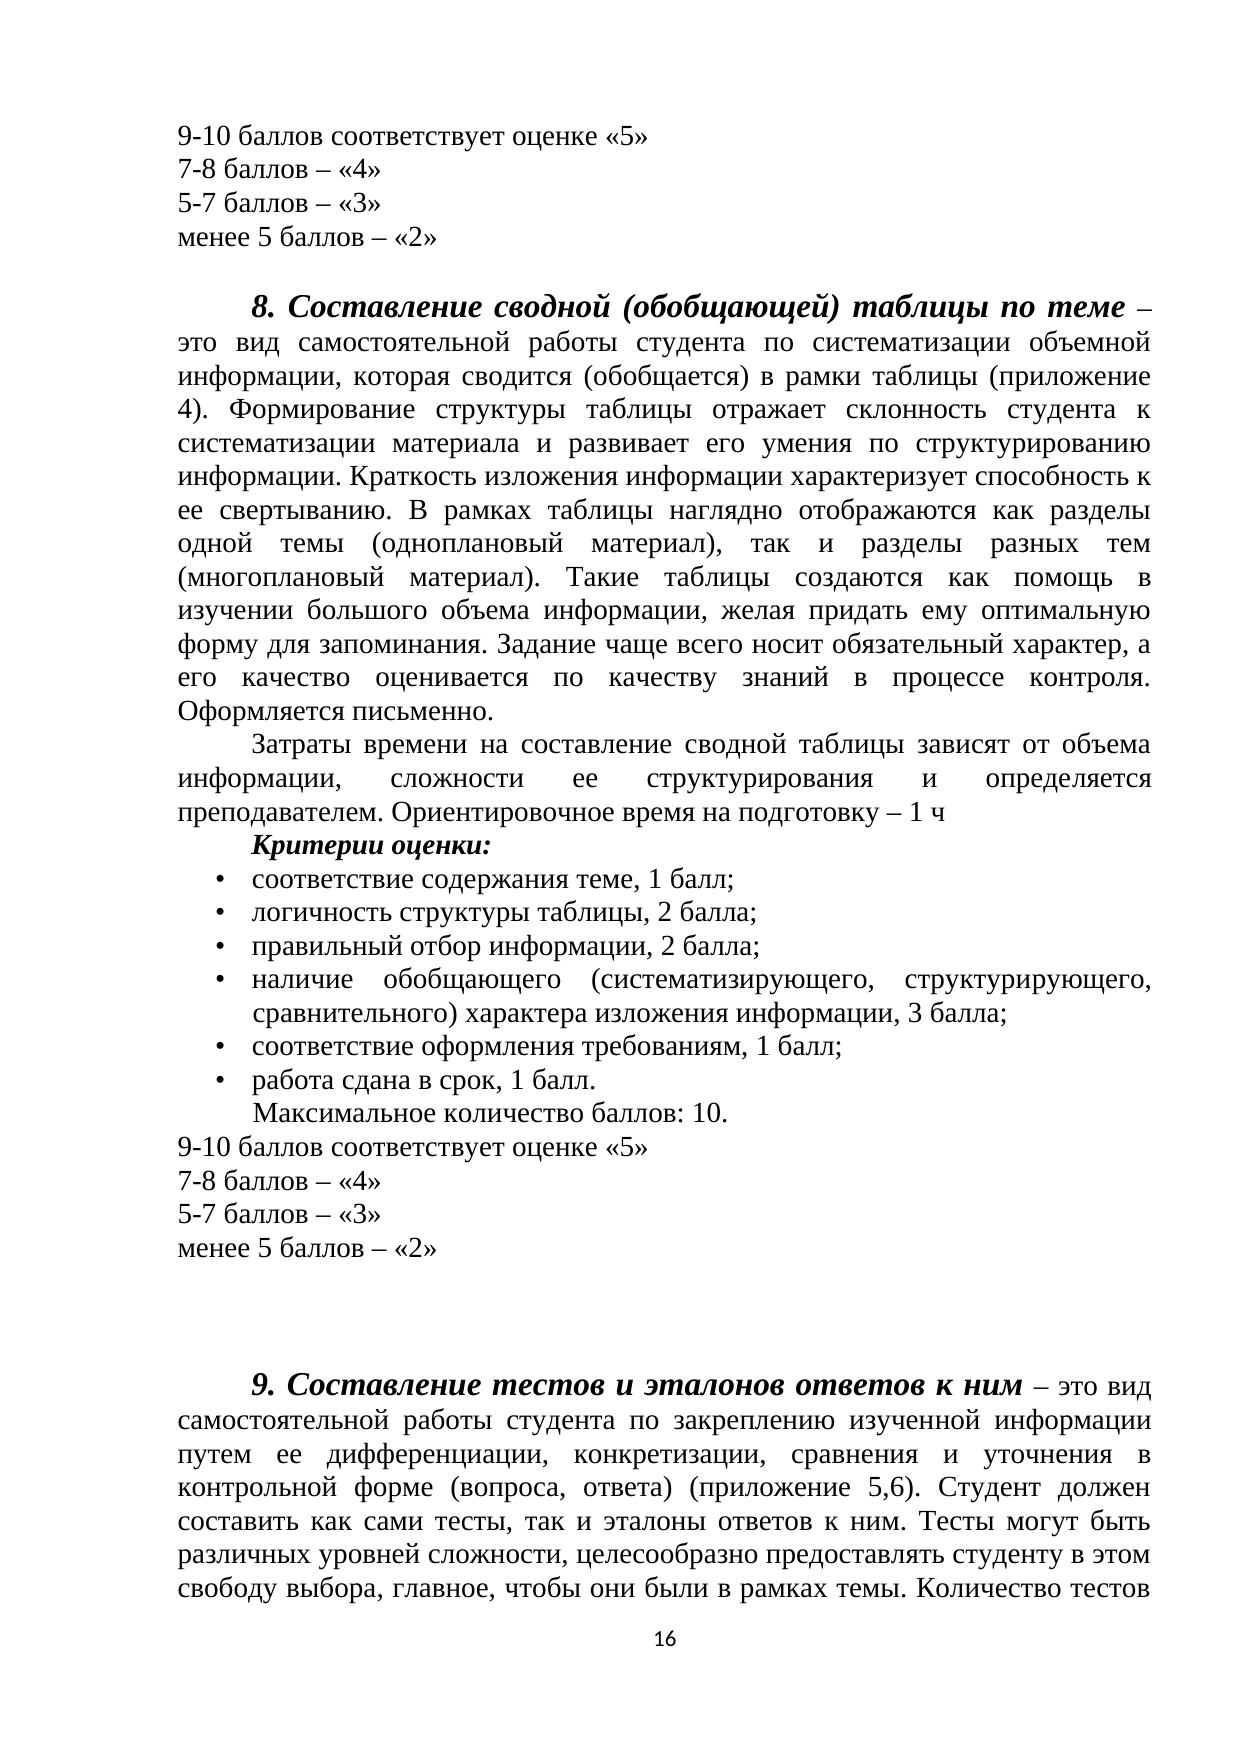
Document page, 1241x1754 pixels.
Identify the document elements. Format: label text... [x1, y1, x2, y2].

text 5-7 баллов – «3» [177, 185, 1152, 219]
list соответствие оформления требованиям, 1 балл; [215, 1028, 1152, 1062]
list соответствие содержания теме, 1 балл; [215, 861, 1152, 894]
list логичность структуры таблицы, 2 балла; [215, 894, 1152, 928]
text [177, 1364, 1152, 1603]
text Затраты времени на составление сводной таблицы зависят от объема информации, сложности ее структурирования и определяется преподавателем. Ориентировочное время на подготовку – 1 ч [177, 727, 1152, 827]
text менее 5 баллов – «2» [177, 219, 1152, 252]
text 9-10 баллов соответствует оценке «5» [177, 118, 1152, 152]
text 7-8 баллов – «4» [177, 1163, 1152, 1196]
list наличие обобщающего (систематизирующего, структурирующего, сравнительного) характера изложения информации, 3 балла; [215, 961, 1152, 1028]
text 5-7 баллов – «3» [177, 1196, 1152, 1230]
text 8. Составление сводной (обобщающей) таблицы по теме – это вид самостоятельной работы студента по систематизации объемной информации, которая сводится (обобщается) в рамки таблицы (приложение 4). Формирование структуры таблицы отражает склонность студента к систематизации материала и развивает его умения по структурированию информации. Краткость изложения информации характеризует способность к ее свертыванию. В рамках таблицы наглядно отображаются как разделы одной темы (одноплановый материал), так и разделы разных тем (многоплановый материал). Такие таблицы создаются как помощь в изучении большого объема информации, желая придать ему оптимальную форму для запоминания. Задание чаще всего носит обязательный характер, а его качество оценивается по качеству знаний в процессе контроля. Оформляется письменно. [177, 286, 1152, 727]
list работа сдана в срок, 1 балл. [215, 1062, 1152, 1096]
text Критерии оценки: [177, 827, 1152, 861]
text 7-8 баллов – «4» [177, 152, 1152, 185]
text менее 5 баллов – «2» [177, 1230, 1152, 1263]
list правильный отбор информации, 2 балла; [215, 928, 1152, 961]
text 9-10 баллов соответствует оценке «5» [177, 1129, 1152, 1163]
text Максимальное количество баллов: 10. [252, 1096, 1152, 1129]
